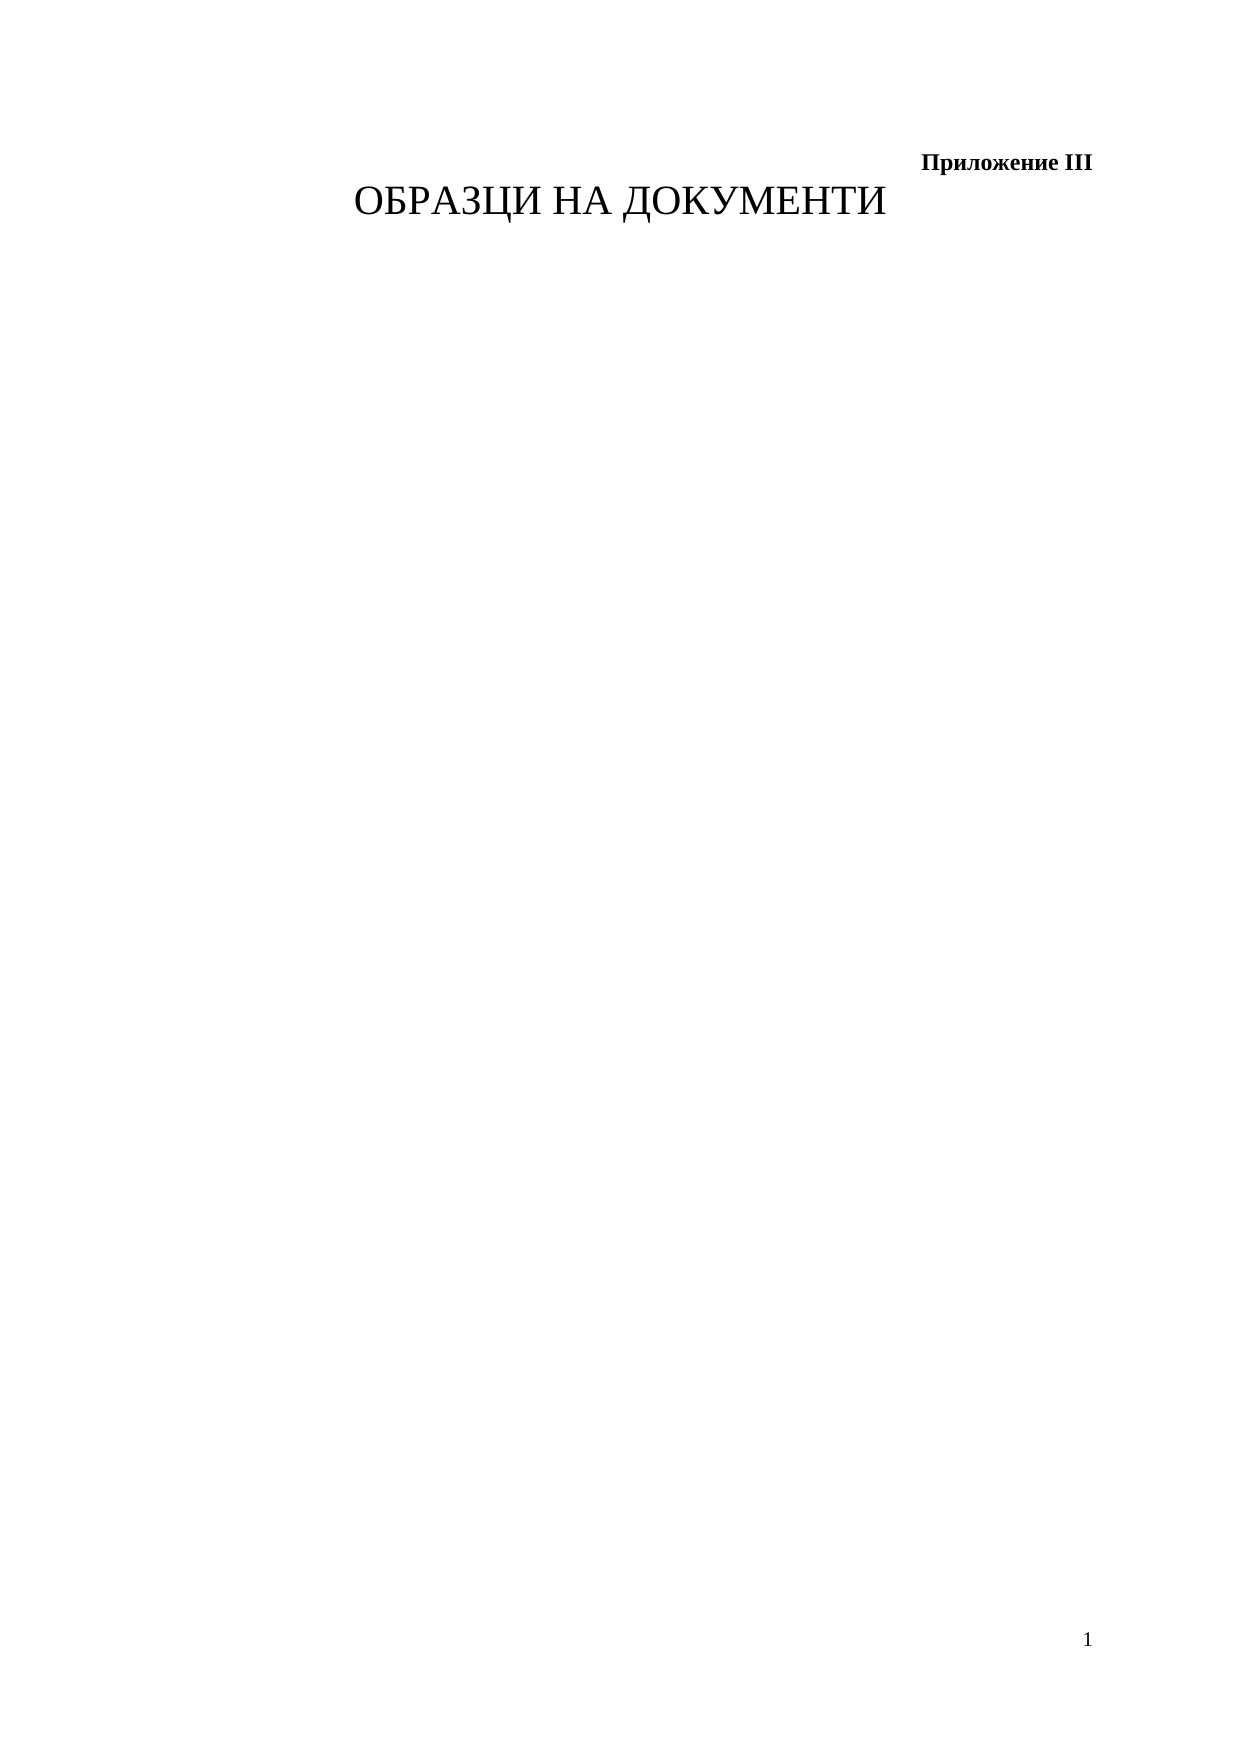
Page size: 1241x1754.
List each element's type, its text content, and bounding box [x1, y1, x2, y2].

text Приложение III [148, 148, 1093, 175]
text ОБРАЗЦИ НА ДОКУМЕНТИ [148, 175, 1093, 223]
